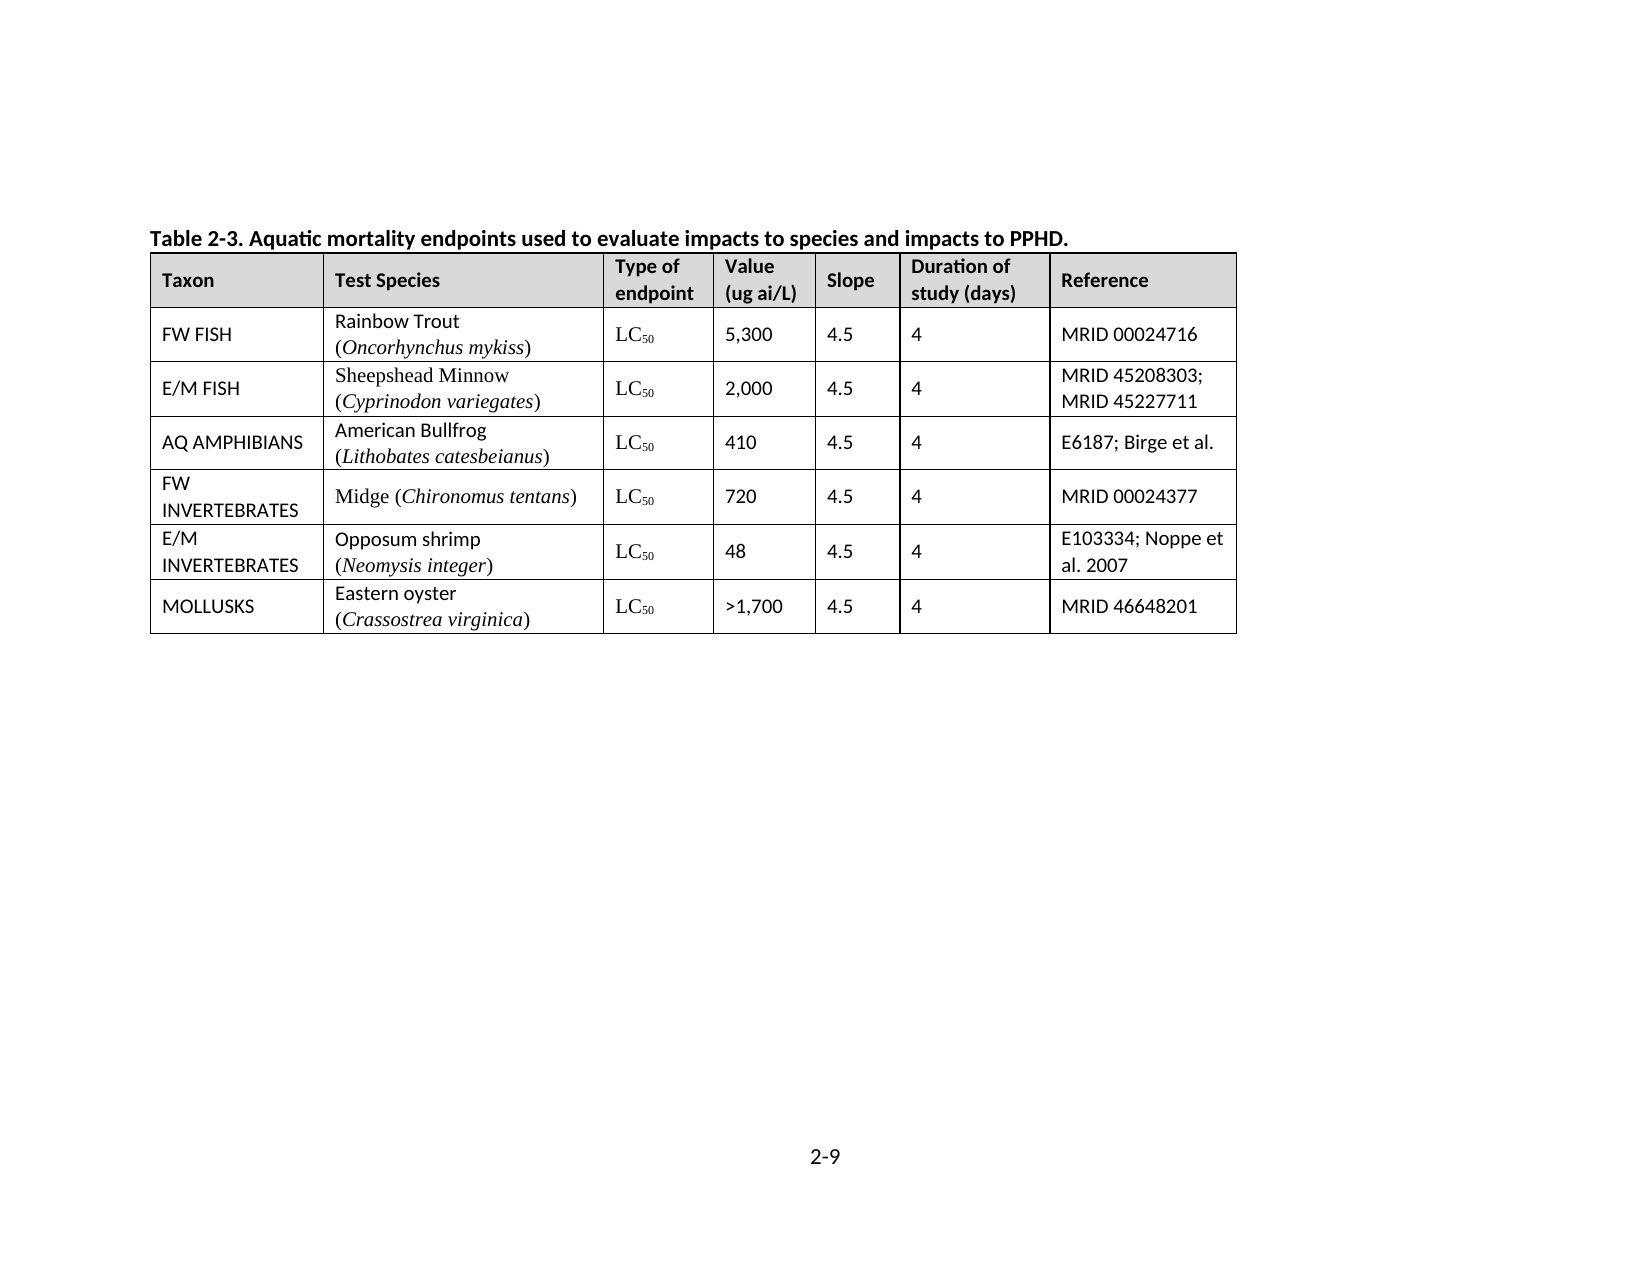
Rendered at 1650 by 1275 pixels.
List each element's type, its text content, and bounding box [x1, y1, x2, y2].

table_cell Opposum shrimp (Neomysis integer) [324, 525, 603, 579]
table_cell 5,300 [714, 308, 815, 361]
table_cell FW FISH [151, 308, 323, 361]
table_cell E103334; Noppe et al. 2007 [1051, 525, 1236, 579]
table_cell LC50 [604, 362, 713, 416]
table_header Test Species [324, 254, 603, 307]
table_cell 4.5 [816, 362, 899, 416]
table_cell E/M FISH [151, 362, 323, 416]
table_cell MOLLUSKS [151, 580, 323, 633]
table_cell LC50 [604, 580, 713, 633]
table_cell 4 [901, 580, 1049, 633]
table_cell Eastern oyster (Crassostrea virginica) [324, 580, 603, 633]
table_cell FW INVERTEBRATES [151, 470, 323, 524]
table_cell MRID 00024716 [1051, 308, 1236, 361]
table_cell 4.5 [816, 580, 899, 633]
table_cell Midge (Chironomus tentans) [324, 470, 603, 524]
table_cell MRID 46648201 [1051, 580, 1236, 633]
table_cell 4 [901, 362, 1049, 416]
table_cell E/M INVERTEBRATES [151, 525, 323, 579]
table_cell E6187; Birge et al. [1051, 417, 1236, 469]
table_cell 4 [901, 308, 1049, 361]
table_cell LC50 [604, 470, 713, 524]
table_cell LC50 [604, 525, 713, 579]
table_cell MRID 45208303; MRID 45227711 [1051, 362, 1236, 416]
table_header Duration of study (days) [901, 254, 1049, 307]
table_cell 410 [714, 417, 815, 469]
table_header Taxon [151, 254, 323, 307]
table_cell Rainbow Trout (Oncorhynchus mykiss) [324, 308, 603, 361]
table_cell 4.5 [816, 308, 899, 361]
table_cell AQ AMPHIBIANS [151, 417, 323, 469]
table_cell >1,700 [714, 580, 815, 633]
table_cell 4.5 [816, 525, 899, 579]
table_cell LC50 [604, 417, 713, 469]
table_header Slope [816, 254, 899, 307]
table_cell LC50 [604, 308, 713, 361]
table_cell 2,000 [714, 362, 815, 416]
table_cell 4.5 [816, 417, 899, 469]
table_header Value (ug ai/L) [714, 254, 815, 307]
text Table 2-3. Aquatic mortality endpoints used to evaluate impacts to species and impacts to PPHD. [150, 224, 1500, 252]
table_cell American Bullfrog (Lithobates catesbeianus) [324, 417, 603, 469]
table_cell 4 [901, 470, 1049, 524]
table_cell 4 [901, 417, 1049, 469]
table_cell MRID 00024377 [1051, 470, 1236, 524]
table_cell Sheepshead Minnow (Cyprinodon variegates) [324, 362, 603, 416]
table_cell 720 [714, 470, 815, 524]
table_cell 48 [714, 525, 815, 579]
table_header Type of endpoint [604, 254, 713, 307]
table_cell 4.5 [816, 470, 899, 524]
table_cell 4 [901, 525, 1049, 579]
table_header Reference [1051, 254, 1236, 307]
